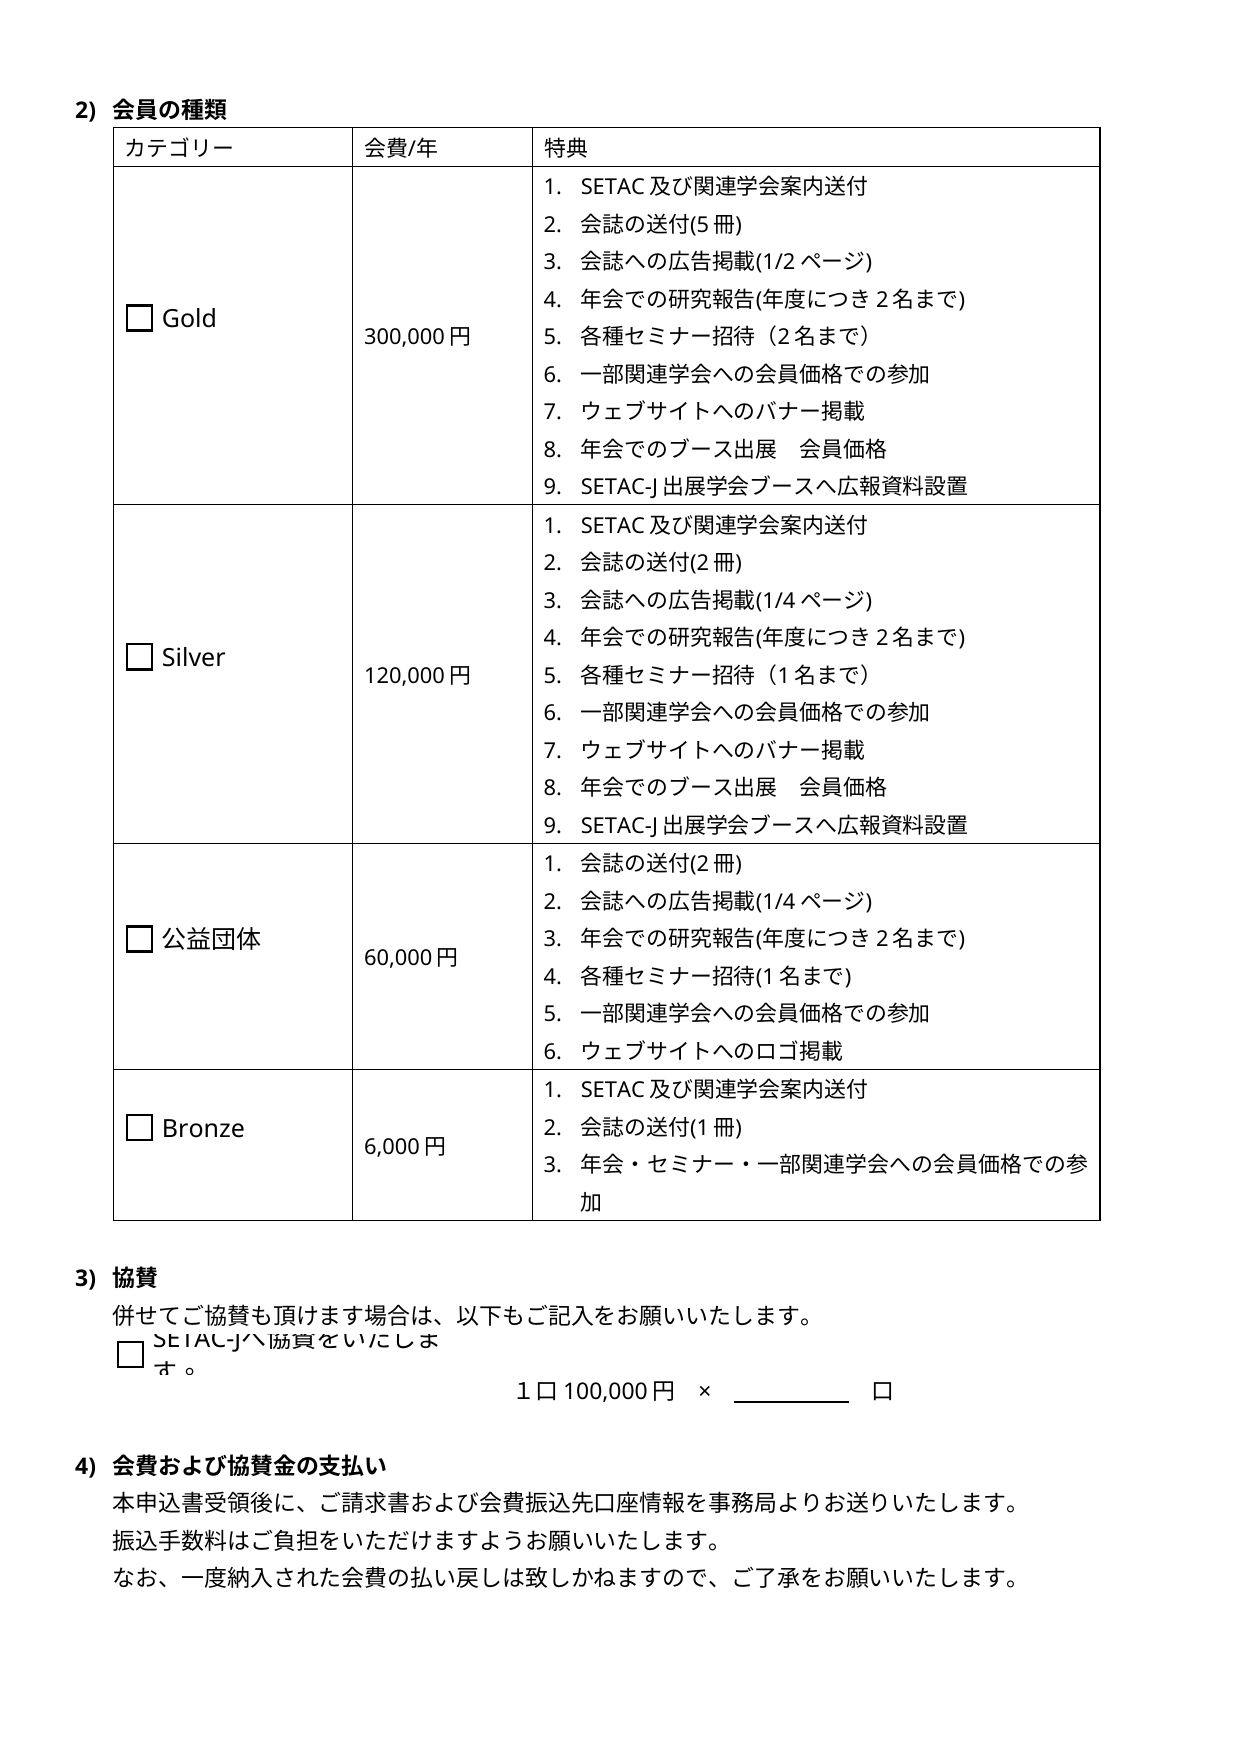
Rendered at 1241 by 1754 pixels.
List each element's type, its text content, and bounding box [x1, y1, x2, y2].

list 振込手数料はご負担をいただけますようお願いいたします。 [112, 1521, 1165, 1558]
list なお、一度納入された会費の払い戻しは致しかねますので、ご了承をお願いいたします。 [112, 1558, 1165, 1596]
list 本申込書受領後に、ご請求書および会費振込先口座情報を事務局よりお送りいたします。 [112, 1483, 1165, 1521]
table_cell 300,000円 [353, 167, 532, 504]
table_cell 60,000円 [353, 844, 532, 1069]
table_cell SETAC及び関連学会案内送付 会誌の送付(2冊) 会誌への広告掲載(1/4ページ) 年会での研究報告(年度につき2名まで) 各種セミナー招待（1名まで） 一部関連学会への会員価格での参加 ウェブサイトへのバナー掲載 年会でのブース出展 会員価格 SETAC-J出展学会ブースへ広報資料設置 [533, 505, 1099, 843]
list 会員の種類 [75, 89, 1165, 127]
table_cell 6,000円 [353, 1070, 532, 1220]
list 協賛 [75, 1258, 1165, 1296]
list １口100,000円 × 口 [112, 1371, 1165, 1408]
table_cell [114, 167, 352, 504]
list 併せてご協賛も頂けます場合は、以下もご記入をお願いいたします。 [112, 1296, 1165, 1333]
table_cell [114, 505, 352, 843]
table_header 特典 [533, 128, 1099, 166]
table_header 会費/年 [353, 128, 532, 166]
table_cell 120,000円 [353, 505, 532, 843]
table_cell 会誌の送付(2冊) 会誌への広告掲載(1/4ページ) 年会での研究報告(年度につき2名まで) 各種セミナー招待(1名まで) 一部関連学会への会員価格での参加 ウェブサイトへのロゴ掲載 [533, 844, 1099, 1069]
list 会費および協賛金の支払い [75, 1446, 1165, 1483]
table_cell [114, 1070, 352, 1220]
table_header カテゴリー [114, 128, 352, 166]
table_cell SETAC及び関連学会案内送付 会誌の送付(1冊) 年会・セミナー・一部関連学会への会員価格での参加 [533, 1070, 1099, 1220]
table_cell SETAC及び関連学会案内送付 会誌の送付(5冊) 会誌への広告掲載(1/2ページ) 年会での研究報告(年度につき2名まで) 各種セミナー招待（2名まで） 一部関連学会への会員価格での参加 ウェブサイトへのバナー掲載 年会でのブース出展 会員価格 SETAC-J出展学会ブースへ広報資料設置 [533, 167, 1099, 504]
table_cell [114, 844, 352, 1069]
